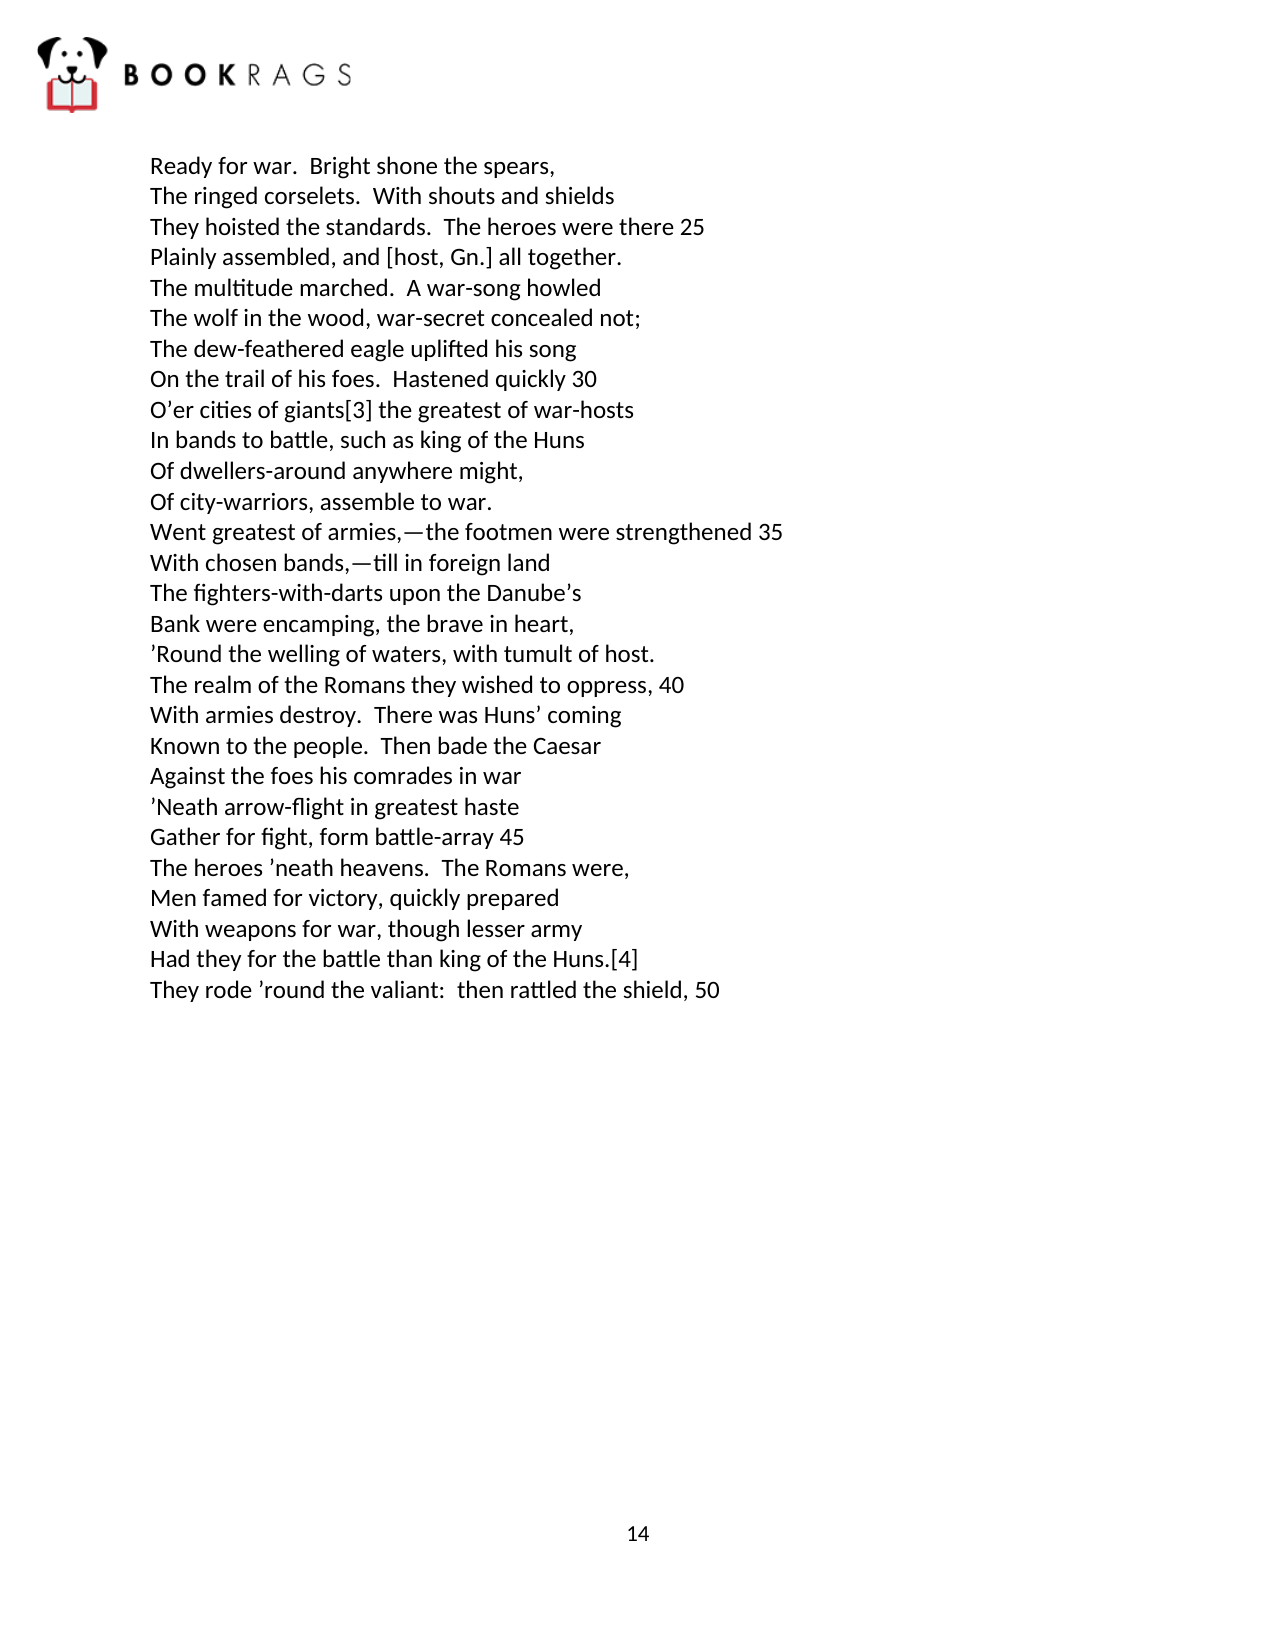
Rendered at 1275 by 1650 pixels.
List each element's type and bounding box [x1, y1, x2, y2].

text [150, 150, 1125, 1004]
picture [37, 37, 351, 113]
